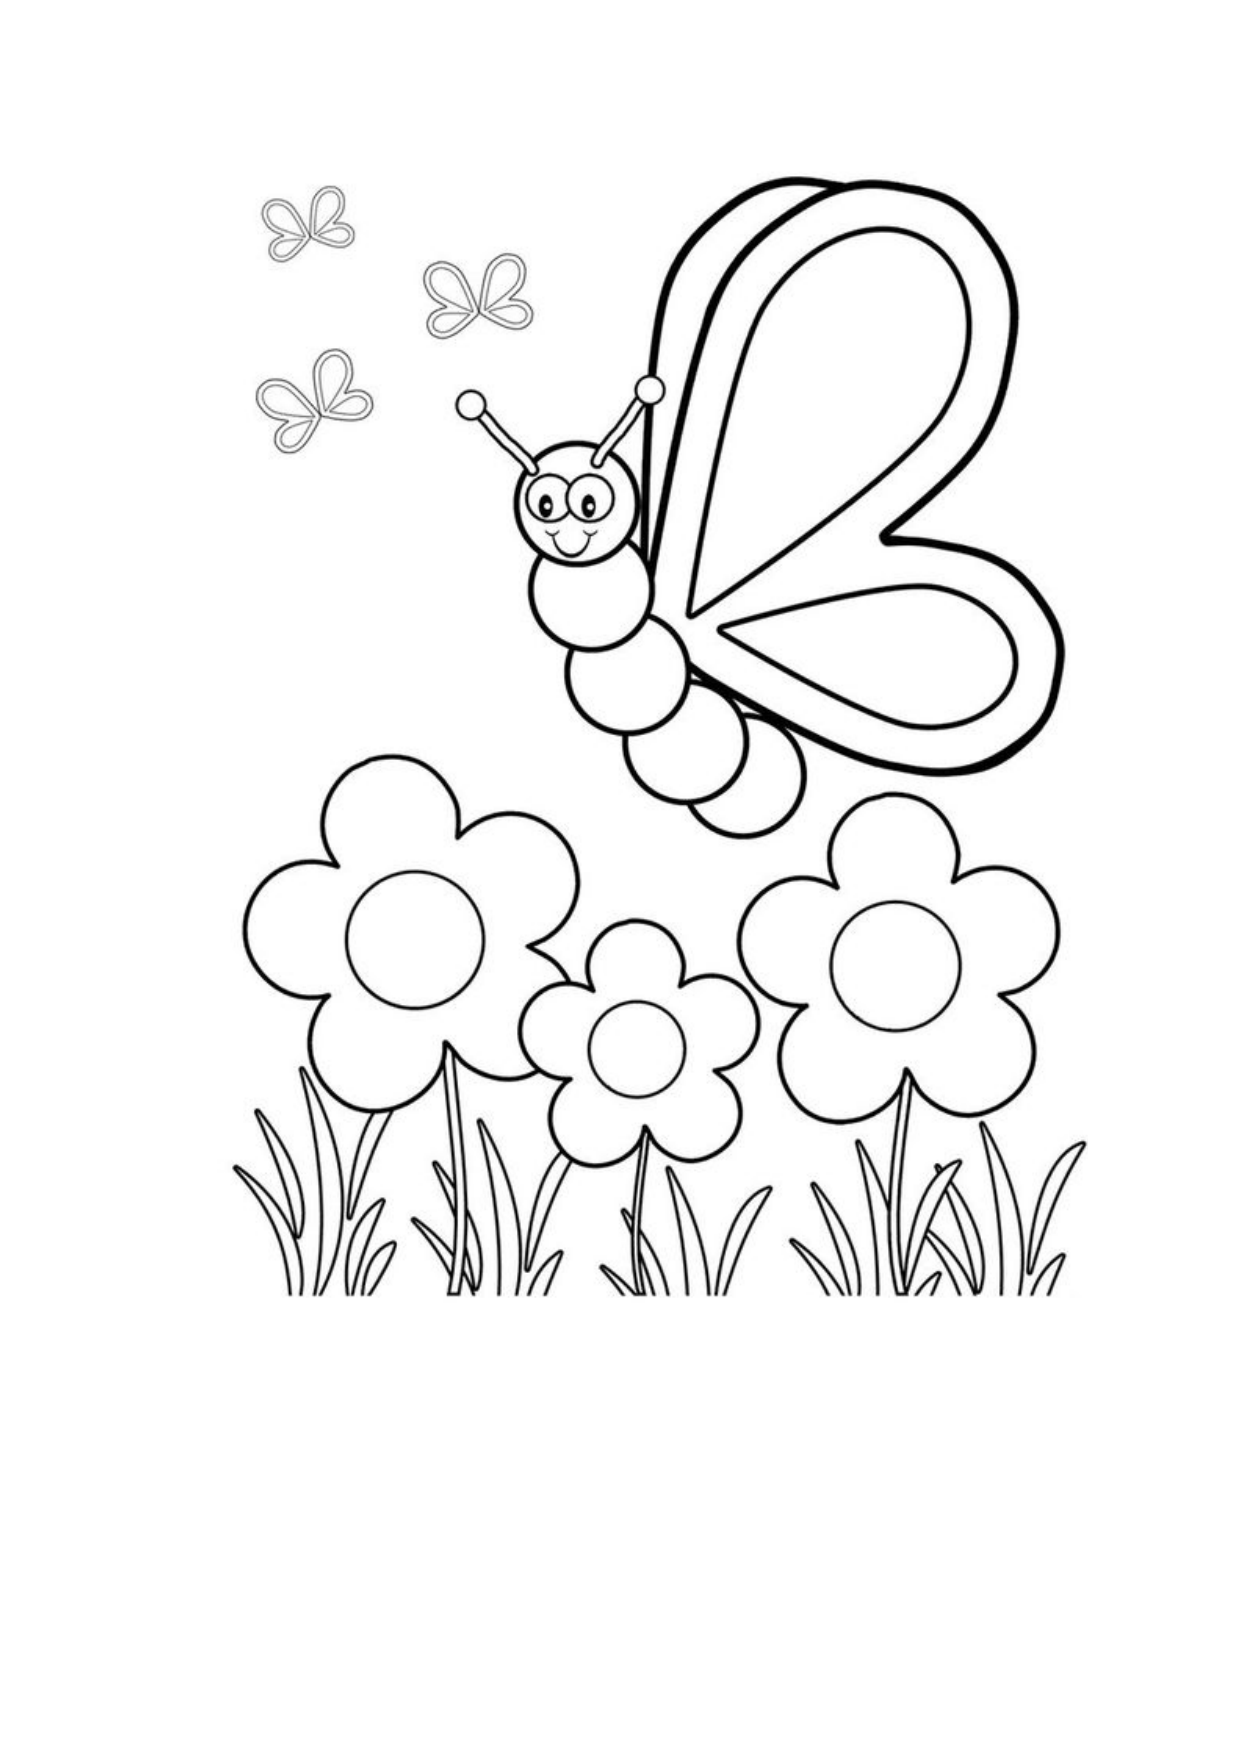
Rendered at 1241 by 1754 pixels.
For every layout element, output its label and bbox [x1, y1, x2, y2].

picture [206, 147, 1088, 1323]
